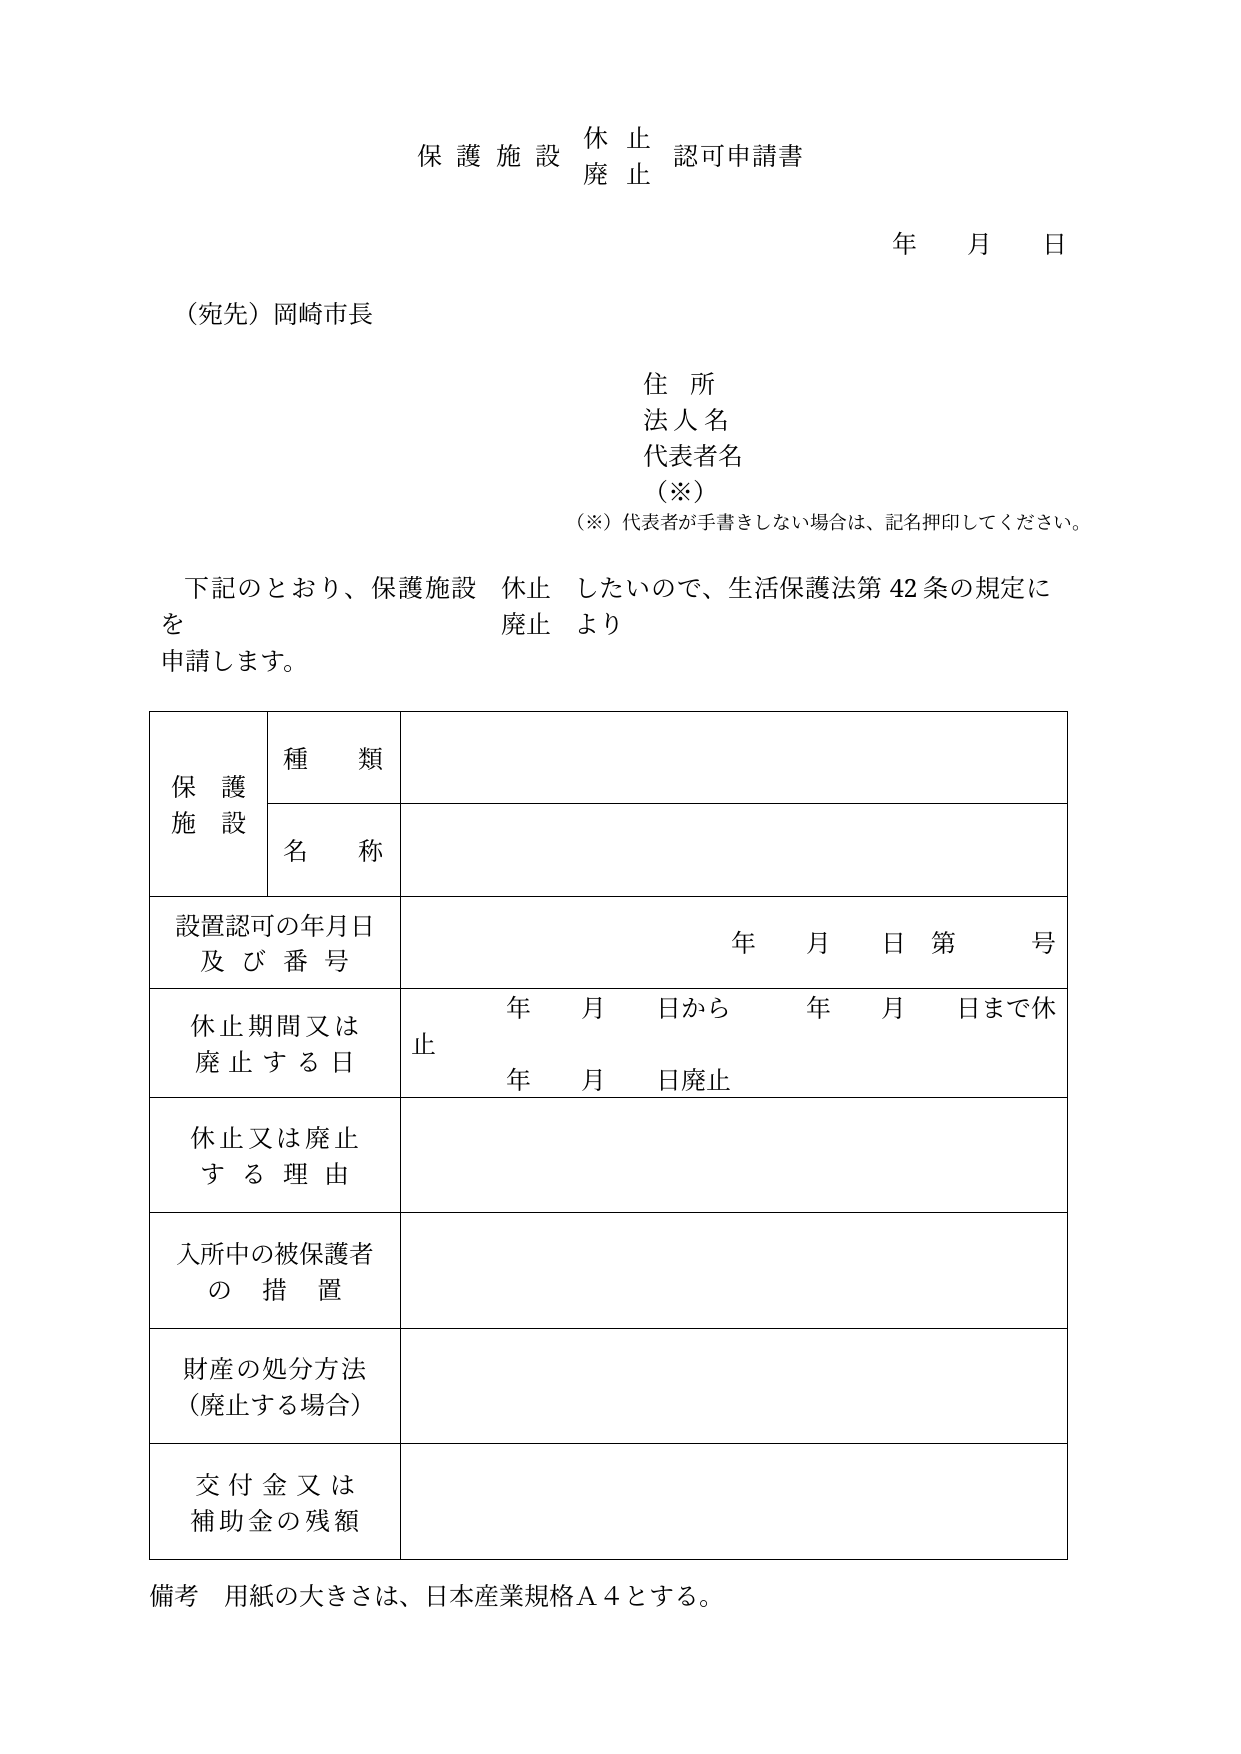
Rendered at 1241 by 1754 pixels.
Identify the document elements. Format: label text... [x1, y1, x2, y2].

table_header 休止 廃止 [572, 119, 662, 190]
table_cell 種 類 [268, 712, 400, 803]
table_cell 年 月 日から 年 月 日まで休止 年 月 日廃止 [401, 989, 1067, 1097]
text 法人名 [643, 400, 1091, 436]
table_cell 年 月 日 第 号 [401, 897, 1067, 988]
table_cell [401, 712, 1067, 803]
table_cell [401, 1329, 1067, 1443]
text 住所 [643, 364, 1091, 400]
table_header したいので、生活保護法第42条の規定により [563, 569, 1063, 641]
table_cell 名 称 [268, 804, 400, 896]
text （※）代表者が手書きしない場合は、記名押印してください。 [149, 508, 1091, 535]
table_header 認可申請書 [663, 119, 834, 190]
table_cell 交付金又は 補助金の残額 [150, 1444, 400, 1559]
table_cell [401, 1444, 1067, 1559]
table_header 休止 廃止 [489, 569, 563, 641]
table_cell 申請します。 [149, 641, 1063, 711]
table_cell 休止期間又は 廃止する日 [150, 989, 400, 1097]
table_cell 設置認可の年月日 及び番号 [150, 897, 400, 988]
text 年 月 日 [149, 224, 1067, 260]
table_cell [401, 1213, 1067, 1328]
table_header 保護施設 [406, 119, 572, 190]
text 備考 用紙の大きさは、日本産業規格Ａ４とする。 [149, 1577, 1091, 1613]
table_cell 保 護 施 設 [150, 712, 267, 896]
table_cell [401, 804, 1067, 896]
text （宛先）岡崎市長 [149, 294, 1091, 330]
text 代表者名 （※） [643, 436, 1091, 508]
table_header 下記のとおり、保護施設を [149, 569, 489, 641]
table_cell 休止又は廃止 する理由 [150, 1098, 400, 1212]
table_cell 財産の処分方法 （廃止する場合） [150, 1329, 400, 1443]
table_cell [401, 1098, 1067, 1212]
table_cell 入所中の被保護者 の措置 [150, 1213, 400, 1328]
